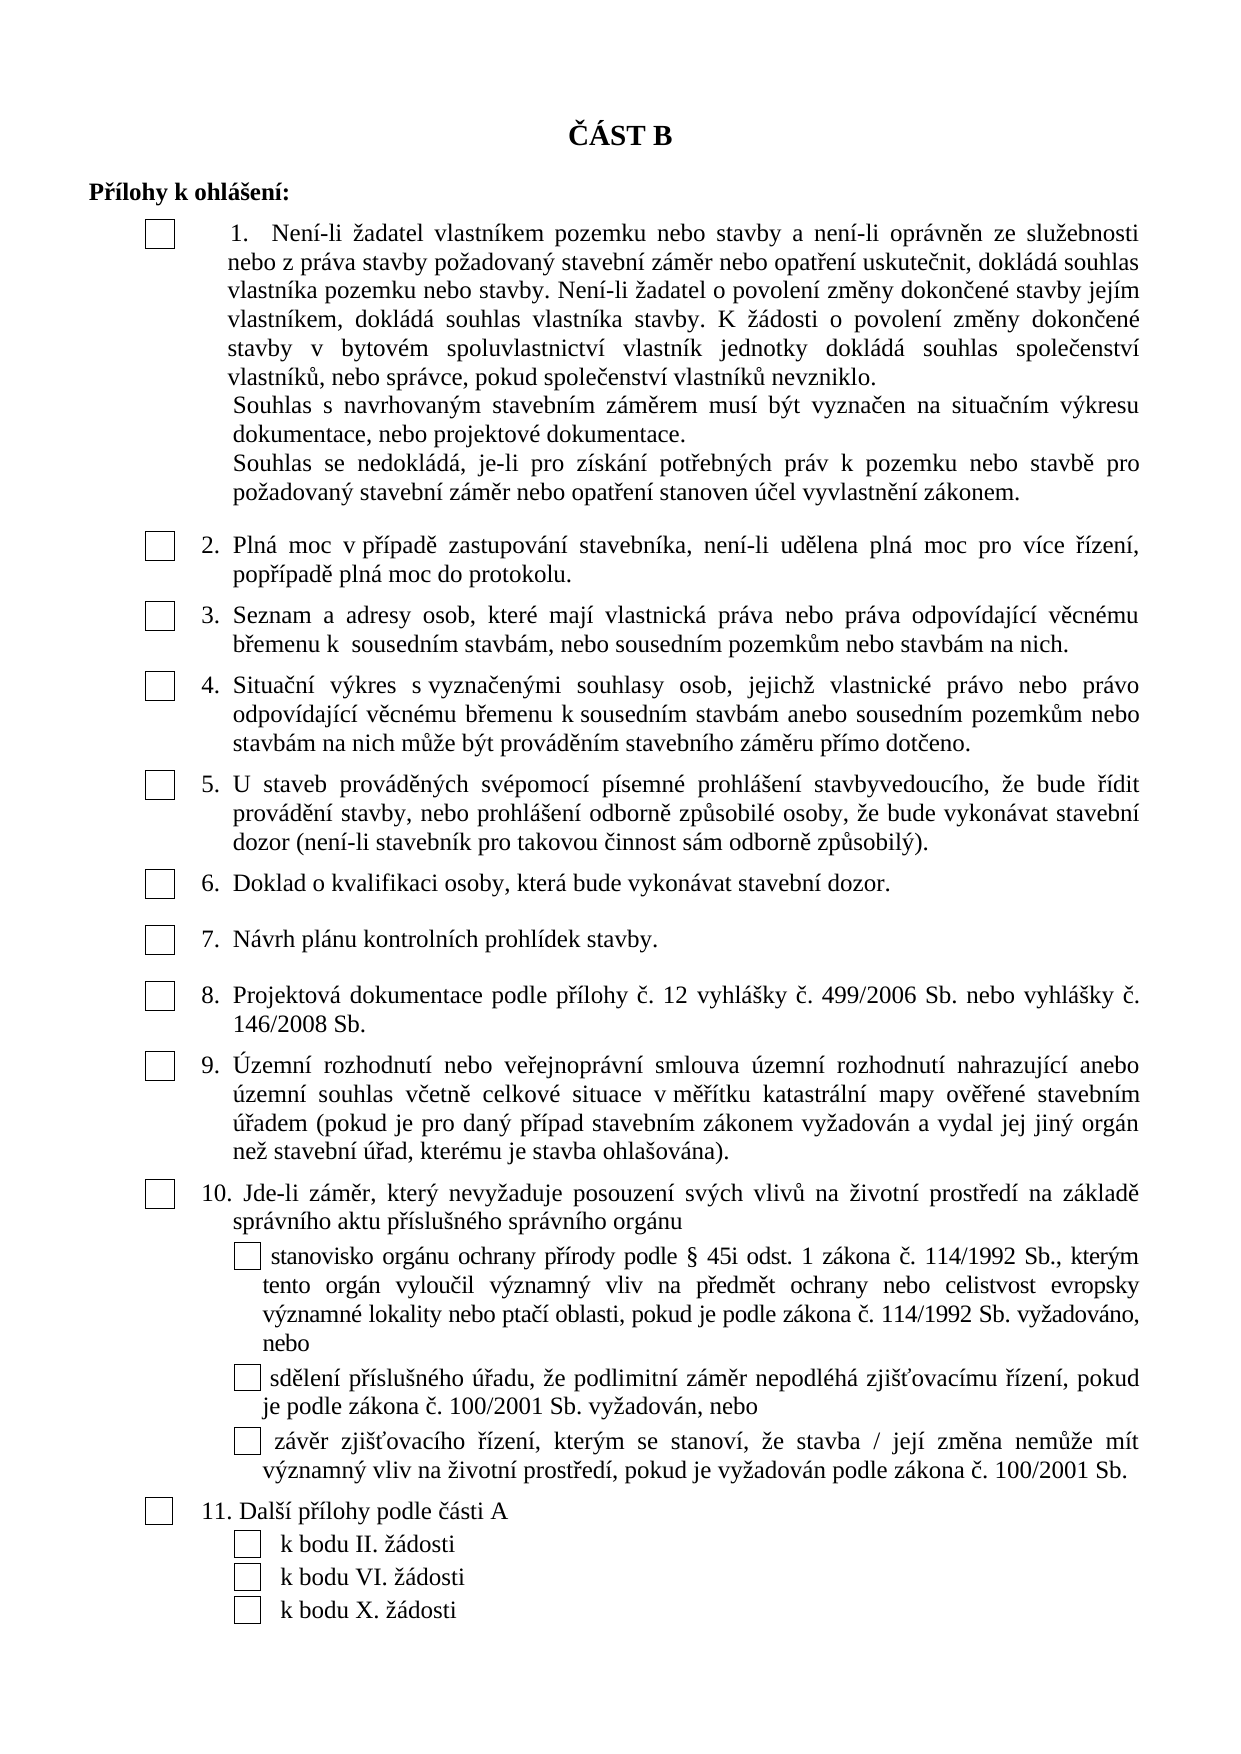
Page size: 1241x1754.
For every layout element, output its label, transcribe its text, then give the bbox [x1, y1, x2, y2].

table_cell [89, 1038, 186, 1165]
table_cell Územní rozhodnutí nebo veřejnoprávní smlouva územní rozhodnutí nahrazující anebo územní souhlas včetně celkové situace v měřítku katastrální mapy ověřené stavebním úřadem (pokud je pro daný případ stavebním zákonem vyžadován a vydal jej jiný orgán než stavební úřad, kterému je stavba ohlašována). [186, 1038, 1152, 1165]
text Přílohy k ohlášení: [89, 177, 1152, 205]
table_cell U staveb prováděných svépomocí písemné prohlášení stavbyvedoucího, že bude řídit provádění stavby, nebo prohlášení odborně způsobilé osoby, že bude vykonávat stavební dozor (není-li stavebník pro takovou činnost sám odborně způsobilý). [186, 757, 1152, 855]
table_cell Jde-li záměr, který nevyžaduje posouzení svých vlivů na životní prostředí na základě správního aktu příslušného správního orgánu stanovisko orgánu ochrany přírody podle § 45i odst. 1 zákona č. 114/1992 Sb., kterým tento orgán vyloučil významný vliv na předmět ochrany nebo celistvost evropsky významné lokality nebo ptačí oblasti, pokud je podle zákona č. 114/1992 Sb. vyžadováno, nebo sdělení příslušného úřadu, že podlimitní záměr nepodléhá zjišťovacímu řízení, pokud je podle zákona č. 100/2001 Sb. vyžadován, nebo závěr zjišťovacího řízení, kterým se stanoví, že stavba / její změna nemůže mít významný vliv na životní prostředí, pokud je vyžadován podle zákona č. 100/2001 Sb. [186, 1165, 1152, 1484]
text ČÁST B [89, 118, 1152, 152]
table_cell [89, 1484, 186, 1624]
table_cell Projektová dokumentace podle přílohy č. 12 vyhlášky č. 499/2006 Sb. nebo vyhlášky č. 146/2008 Sb. [186, 968, 1152, 1038]
table_cell Situační výkres s vyznačenými souhlasy osob, jejichž vlastnické právo nebo právo odpovídající věcnému břemenu k sousedním stavbám anebo sousedním pozemkům nebo stavbám na nich může být prováděním stavebního záměru přímo dotčeno. [186, 658, 1152, 757]
table_cell [89, 855, 186, 912]
table_cell [89, 658, 186, 757]
table_cell [89, 757, 186, 855]
table_cell [89, 968, 186, 1038]
table_header [89, 205, 186, 518]
table_cell [89, 912, 186, 968]
table_header Není-li žadatel vlastníkem pozemku nebo stavby a není-li oprávněn ze služebnosti nebo z práva stavby požadovaný stavební záměr nebo opatření uskutečnit, dokládá souhlas vlastníka pozemku nebo stavby. Není-li žadatel o povolení změny dokončené stavby jejím vlastníkem, dokládá souhlas vlastníka stavby. K žádosti o povolení změny dokončené stavby v bytovém spoluvlastnictví vlastník jednotky dokládá souhlas společenství vlastníků, nebo správce, pokud společenství vlastníků nevzniklo. Souhlas s navrhovaným stavebním záměrem musí být vyznačen na situačním výkresu dokumentace, nebo projektové dokumentace. Souhlas se nedokládá, je-li pro získání potřebných práv k pozemku nebo stavbě pro požadovaný stavební záměr nebo opatření stanoven účel vyvlastnění zákonem. [186, 205, 1152, 518]
table_cell Doklad o kvalifikaci osoby, která bude vykonávat stavební dozor. [186, 855, 1152, 912]
table_cell [89, 1165, 186, 1484]
table_cell Další přílohy podle části A k bodu II. žádosti k bodu VI. žádosti k bodu X. žádosti [186, 1484, 1152, 1624]
table_cell [89, 518, 186, 588]
table_cell Plná moc v případě zastupování stavebníka, není-li udělena plná moc pro více řízení, popřípadě plná moc do protokolu. [186, 518, 1152, 588]
table_cell Návrh plánu kontrolních prohlídek stavby. [186, 912, 1152, 968]
table_cell [89, 588, 186, 658]
table_cell Seznam a adresy osob, které mají vlastnická práva nebo práva odpovídající věcnému břemenu k sousedním stavbám, nebo sousedním pozemkům nebo stavbám na nich. [186, 588, 1152, 658]
